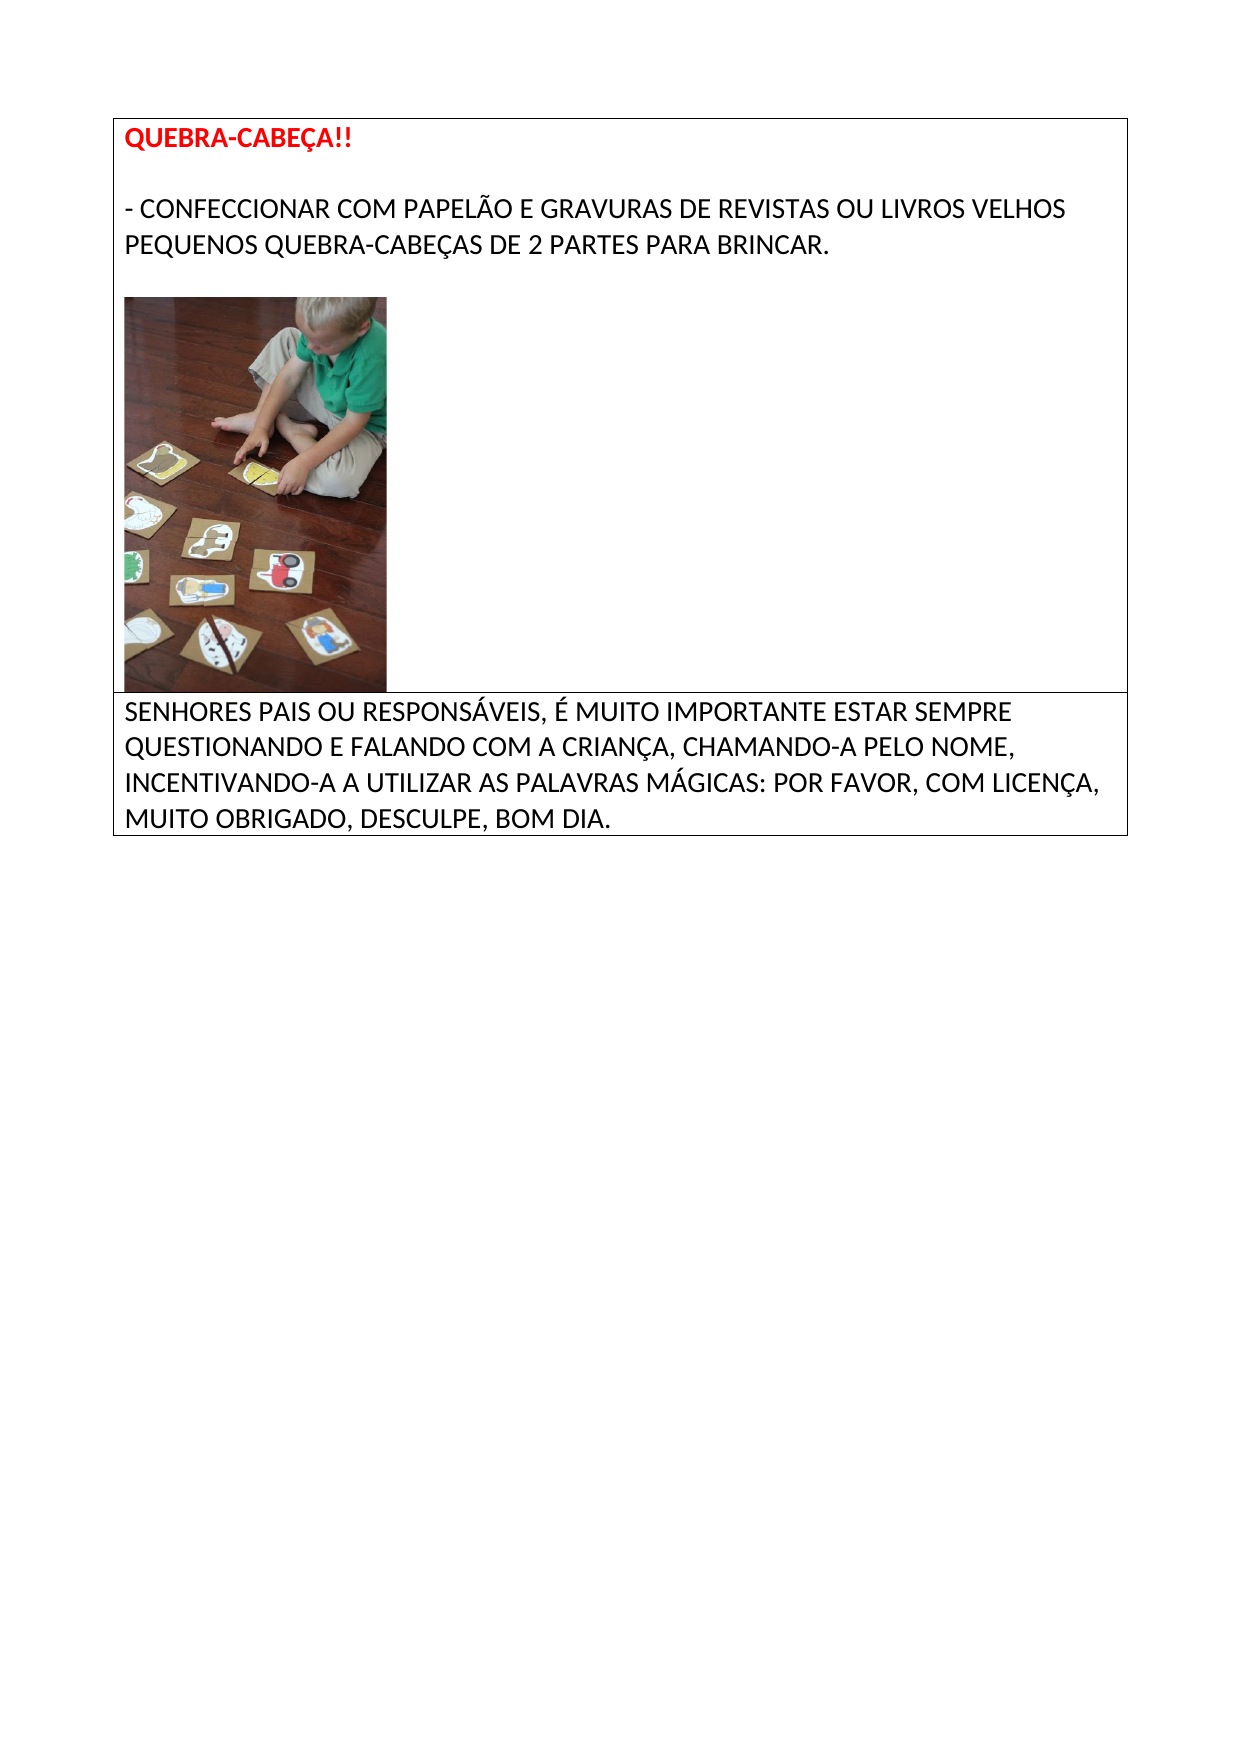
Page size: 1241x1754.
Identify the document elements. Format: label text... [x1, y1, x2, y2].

table_cell SENHORES PAIS OU RESPONSÁVEIS, É MUITO IMPORTANTE ESTAR SEMPRE QUESTIONANDO E FALANDO COM A CRIANÇA, CHAMANDO-A PELO NOME, INCENTIVANDO-A A UTILIZAR AS PALAVRAS MÁGICAS: POR FAVOR, COM LICENÇA, MUITO OBRIGADO, DESCULPE, BOM DIA. [114, 693, 1127, 835]
picture [124, 297, 387, 692]
table_cell QUEBRA-CABEÇA!! - CONFECCIONAR COM PAPELÃO E GRAVURAS DE REVISTAS OU LIVROS VELHOS PEQUENOS QUEBRA-CABEÇAS DE 2 PARTES PARA BRINCAR. [114, 119, 1127, 692]
